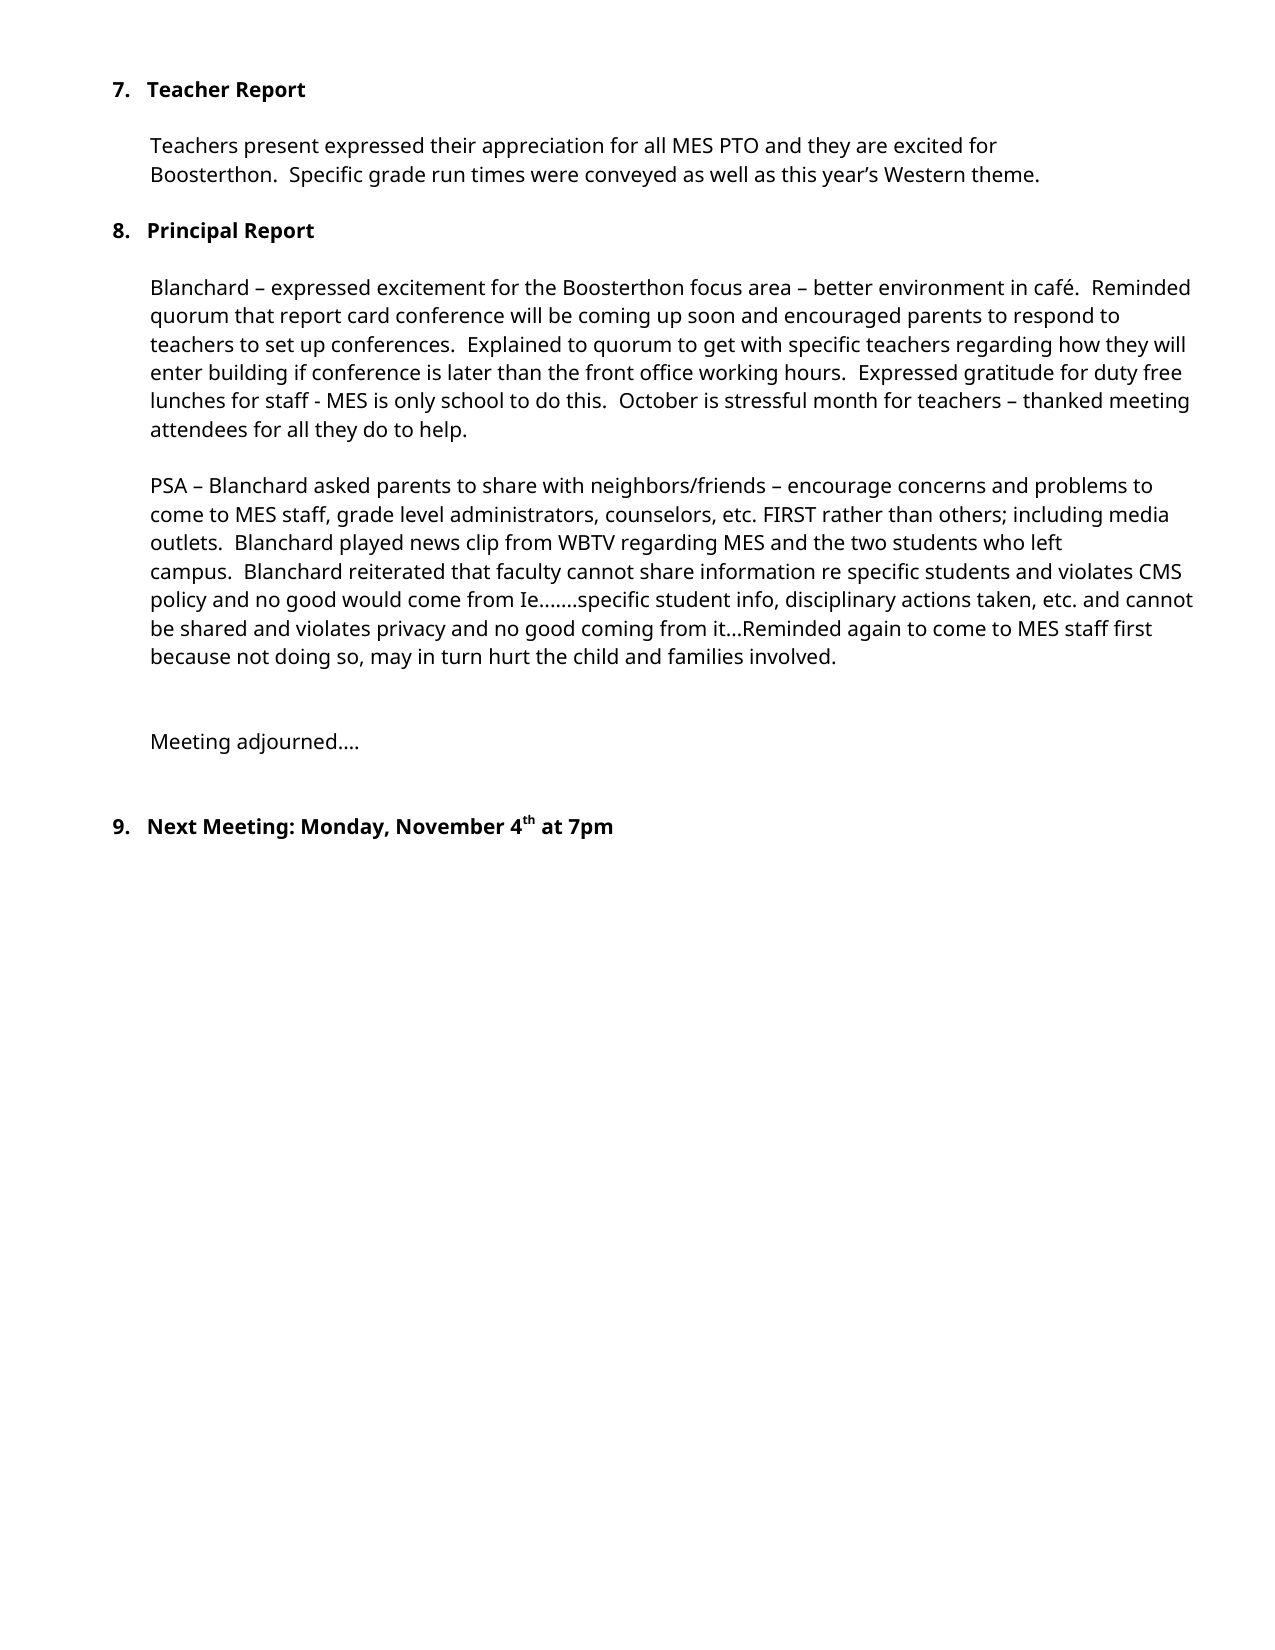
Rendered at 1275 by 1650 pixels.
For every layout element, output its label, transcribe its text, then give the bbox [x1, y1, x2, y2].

text 8. Principal Report Blanchard – expressed excitement for the Boosterthon focus area – better environment in café. Reminded quorum that report card conference will be coming up soon and encouraged parents to respond to teachers to set up conferences. Explained to quorum to get with specific teachers regarding how they will enter building if conference is later than the front office working hours. Expressed gratitude for duty free lunches for staff - MES is only school to do this. October is stressful month for teachers – thanked meeting attendees for all they do to help. PSA – Blanchard asked parents to share with neighbors/friends – encourage concerns and problems to come to MES staff, grade level administrators, counselors, etc. FIRST rather than others; including media outlets. Blanchard played news clip from WBTV regarding MES and the two students who left campus. Blanchard reiterated that faculty cannot share information re specific students and violates CMS policy and no good would come from Ie..…..specific student info, disciplinary actions taken, etc. and cannot be shared and violates privacy and no good coming from it…Reminded again to come to MES staff first because not doing so, may in turn hurt the child and families involved. Meeting adjourned…. [112, 216, 1200, 812]
text 9. Next Meeting: Monday, November 4th at 7pm [112, 812, 1200, 840]
text 7. Teacher Report Teachers present expressed their appreciation for all MES PTO and they are excited for Boosterthon. Specific grade run times were conveyed as well as this year’s Western theme. [112, 75, 1200, 188]
